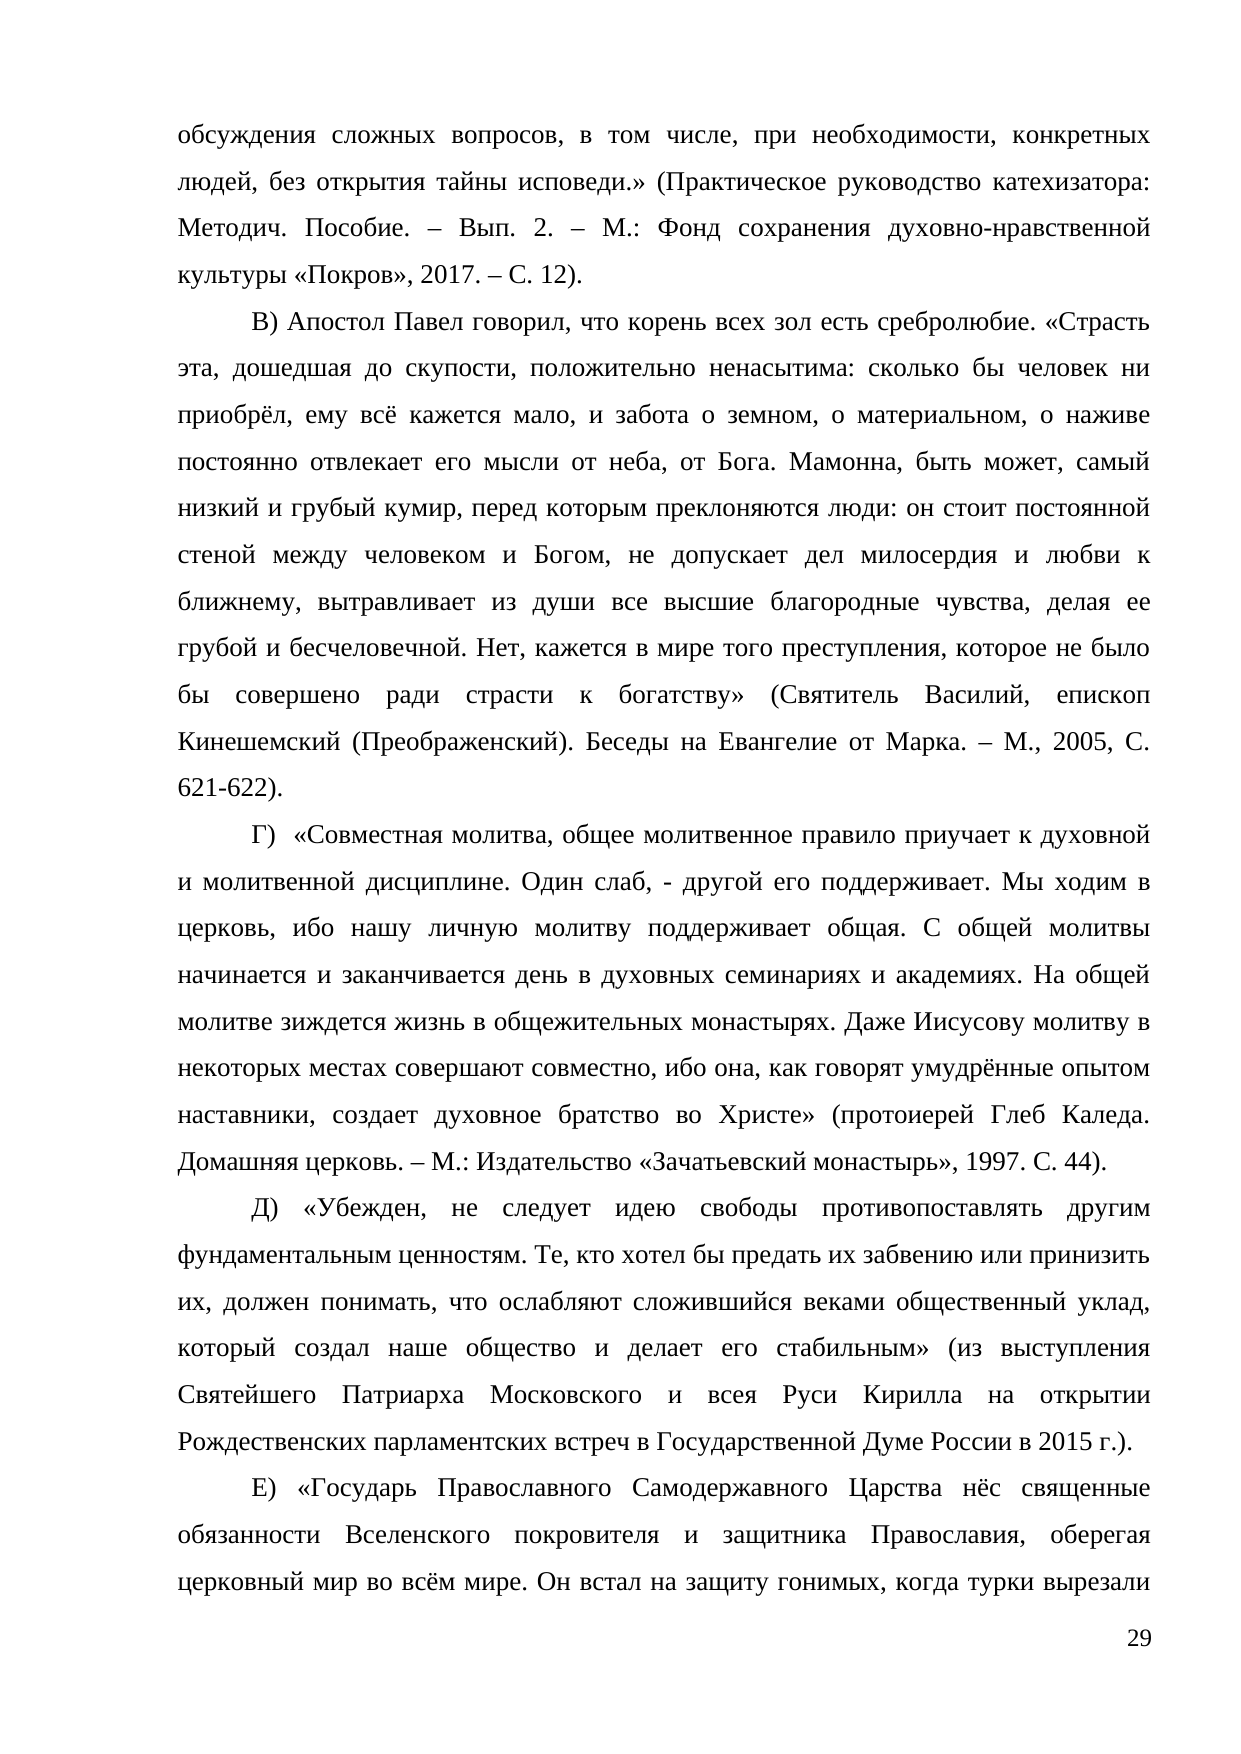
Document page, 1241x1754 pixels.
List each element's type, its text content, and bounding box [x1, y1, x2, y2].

text В) Апостол Павел говорил, что корень всех зол есть сребролюбие. «Страсть эта, дошедшая до скупости, положительно ненасытима: сколько бы человек ни приобрёл, ему всё кажется мало, и забота о земном, о материальном, о наживе постоянно отвлекает его мысли от неба, от Бога. Мамонна, быть может, самый низкий и грубый кумир, перед которым преклоняются люди: он стоит постоянной стеной между человеком и Богом, не допускает дел милосердия и любви к ближнему, вытравливает из души все высшие благородные чувства, делая ее грубой и бесчеловечной. Нет, кажется в мире того преступления, которое не было бы совершено ради страсти к богатству» (Святитель Василий, епископ Кинешемский (Преображенский). Беседы на Евангелие от Марка. – М., 2005, С. 621-622). [177, 305, 1152, 803]
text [177, 118, 1152, 289]
text Д) «Убежден, не следует идею свободы противопоставлять другим фундаментальным ценностям. Те, кто хотел бы предать их забвению или принизить их, должен понимать, что ослабляют сложившийся веками общественный уклад, который создал наше общество и делает его стабильным» (из выступления Святейшего Патриарха Московского и всея Руси Кирилла на открытии Рождественских парламентских встреч в Государственной Думе России в 2015 г.). [177, 1191, 1152, 1456]
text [177, 1471, 1152, 1596]
text Г) «Совместная молитва, общее молитвенное правило приучает к духовной и молитвенной дисциплине. Один слаб, - другой его поддерживает. Мы ходим в церковь, ибо нашу личную молитву поддерживает общая. С общей молитвы начинается и заканчивается день в духовных семинариях и академиях. На общей молитве зиждется жизнь в общежительных монастырях. Даже Иисусову молитву в некоторых местах совершают совместно, ибо она, как говорят умудрённые опытом наставники, создает духовное братство во Христе» (протоиерей Глеб Каледа. Домашняя церковь. – М.: Издательство «Зачатьевский монастырь», 1997. С. 44). [177, 818, 1152, 1176]
